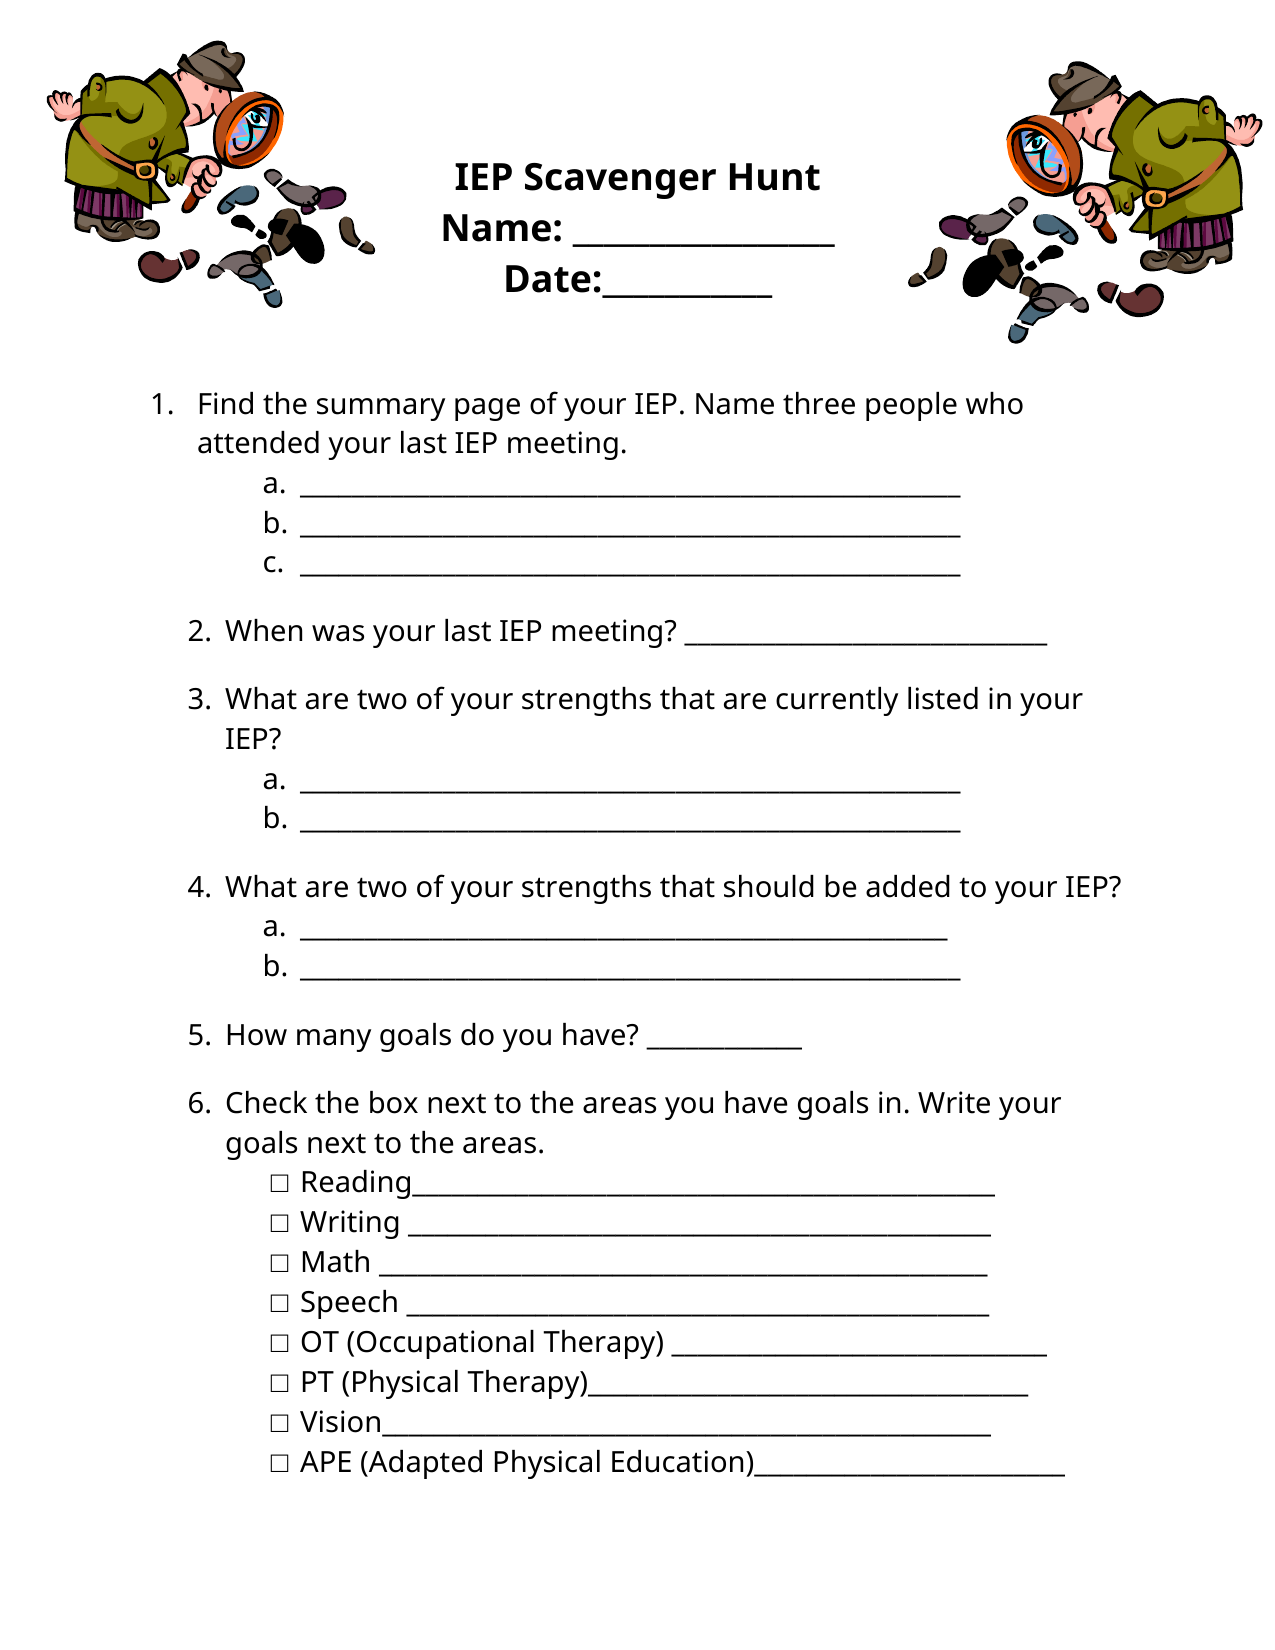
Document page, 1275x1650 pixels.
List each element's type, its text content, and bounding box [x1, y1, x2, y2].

list ___________________________________________________ [262, 798, 1125, 866]
list ___________________________________________________ [262, 462, 1125, 502]
list __________________________________________________ [262, 906, 1125, 945]
text □ Math _______________________________________________ [150, 1241, 1125, 1281]
list When was your last IEP meeting? ____________________________ [187, 610, 1125, 678]
list Find the summary page of your IEP. Name three people who attended your last IEP meeting. [150, 383, 1125, 462]
list What are two of your strengths that should be added to your IEP? [187, 866, 1125, 906]
text Date:___________ [150, 252, 1125, 332]
list ___________________________________________________ [262, 758, 1125, 798]
text □ Reading_____________________________________________ [150, 1162, 1125, 1202]
list What are two of your strengths that are currently listed in your IEP? [187, 678, 1125, 758]
list ___________________________________________________ [262, 502, 1125, 542]
text □ APE (Adapted Physical Education)________________________ [150, 1441, 1125, 1481]
list ___________________________________________________ [262, 945, 1125, 1014]
text □ Writing _____________________________________________ [150, 1202, 1125, 1241]
list ___________________________________________________ [262, 542, 1125, 610]
text □ PT (Physical Therapy)__________________________________ [150, 1361, 1125, 1401]
text □ Vision_______________________________________________ [150, 1401, 1125, 1441]
text □ OT (Occupational Therapy) _____________________________ [150, 1321, 1125, 1361]
list Check the box next to the areas you have goals in. Write your goals next to the areas. [187, 1082, 1125, 1162]
text IEP Scavenger Hunt Name: _________________ [150, 150, 1125, 252]
list How many goals do you have? ____________ [187, 1014, 1125, 1082]
text □ Speech _____________________________________________ [150, 1281, 1125, 1321]
